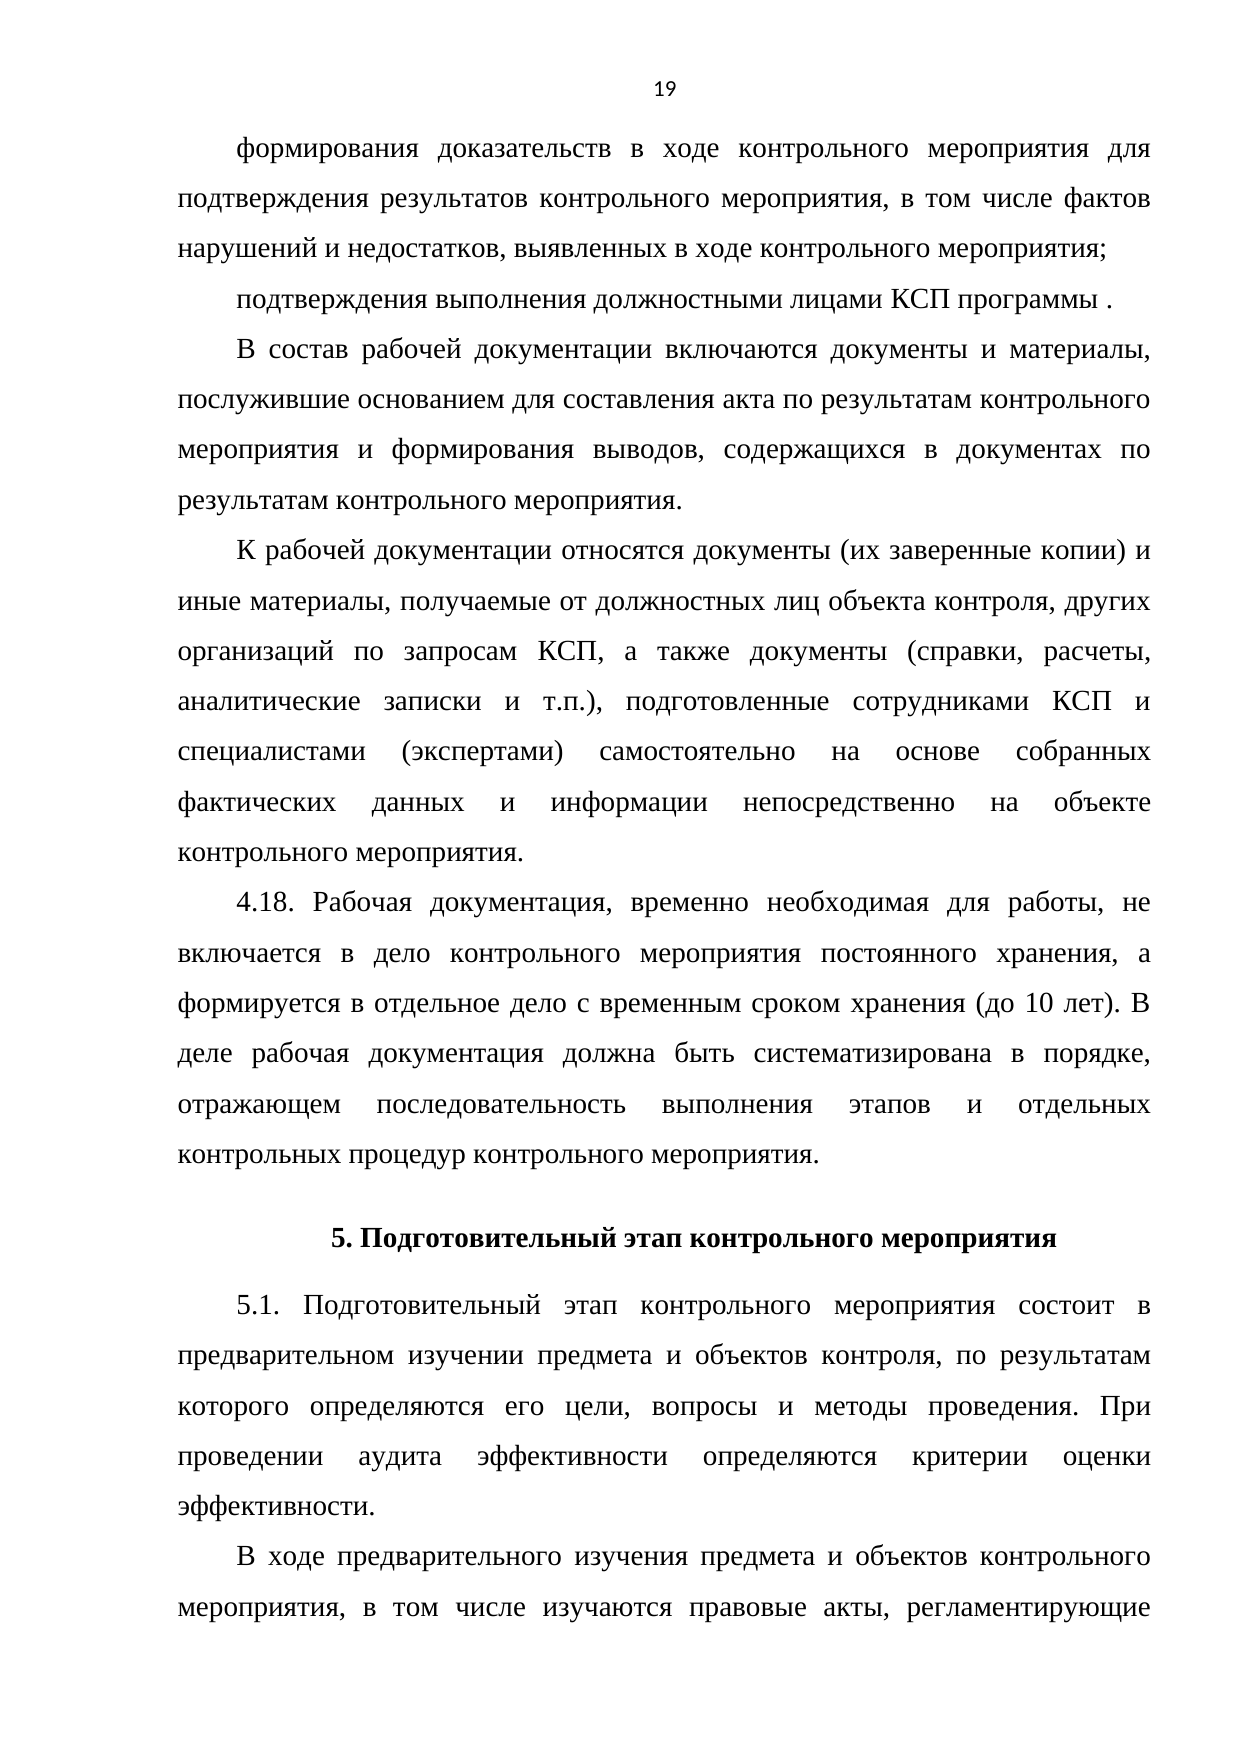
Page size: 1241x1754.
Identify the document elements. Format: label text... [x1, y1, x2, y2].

text 5.1. Подготовительный этап контрольного мероприятия состоит в предварительном изучении предмета и объектов контроля, по результатам которого определяются его цели, вопросы и методы проведения. При проведении аудита эффективности определяются критерии оценки эффективности. [177, 1287, 1152, 1522]
text формирования доказательств в ходе контрольного мероприятия для подтверждения результатов контрольного мероприятия, в том числе фактов нарушений и недостатков, выявленных в ходе контрольного мероприятия; [177, 130, 1152, 264]
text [177, 1538, 1152, 1622]
text 4.18. Рабочая документация, временно необходимая для работы, не включается в дело контрольного мероприятия постоянного хранения, а формируется в отдельное дело с временным сроком хранения (до 10 лет). В деле рабочая документация должна быть систематизирована в порядке, отражающем последовательность выполнения этапов и отдельных контрольных процедур контрольного мероприятия. [177, 884, 1152, 1169]
text 5. Подготовительный этап контрольного мероприятия [177, 1220, 1152, 1253]
text К рабочей документации относятся документы (их заверенные копии) и иные материалы, получаемые от должностных лиц объекта контроля, других организаций по запросам КСП, а также документы (справки, расчеты, аналитические записки и т.п.), подготовленные сотрудниками КСП и специалистами (экспертами) самостоятельно на основе собранных фактических данных и информации непосредственно на объекте контрольного мероприятия. [177, 532, 1152, 868]
text В состав рабочей документации включаются документы и материалы, послужившие основанием для составления акта по результатам контрольного мероприятия и формирования выводов, содержащихся в документах по результатам контрольного мероприятия. [177, 331, 1152, 516]
text подтверждения выполнения должностными лицами КСП программы . [177, 281, 1152, 314]
